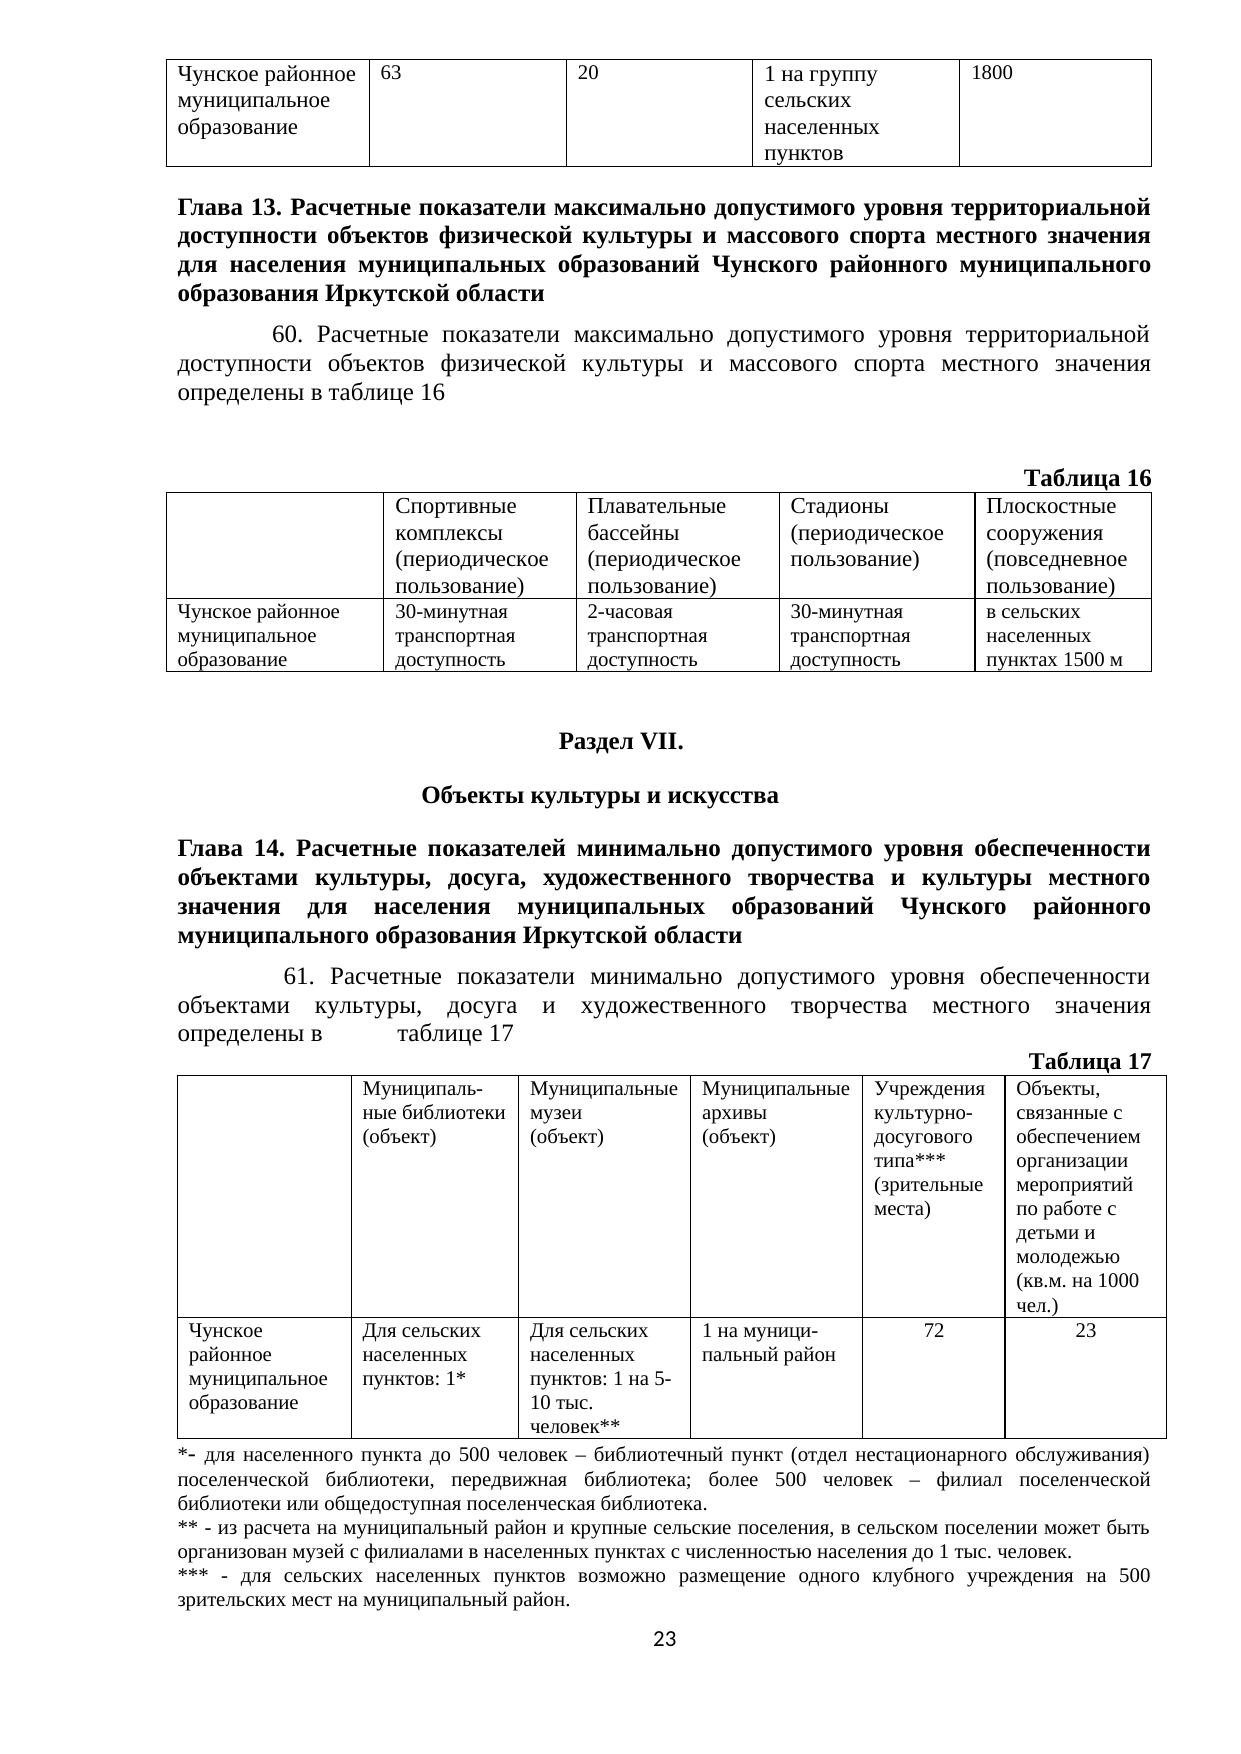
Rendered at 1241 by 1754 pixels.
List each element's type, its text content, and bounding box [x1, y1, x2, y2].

table_header Учреждения культурно-досугового типа*** (зрительные места) [863, 1076, 1004, 1317]
table_cell 2-часовая транспортная доступность [577, 599, 779, 671]
text Раздел VII. [177, 726, 1152, 755]
table_cell Для сельских населенных пунктов: 1* [352, 1318, 518, 1438]
table_header Муниципаль-ные библиотеки (объект) [352, 1076, 518, 1317]
table_cell 23 [1006, 1318, 1166, 1438]
table_cell 1800 [960, 60, 1151, 166]
table_cell Чунское районное муниципальное образование [178, 1318, 351, 1438]
table_cell 72 [863, 1318, 1004, 1438]
table_header Плоскостные сооружения (повседневное пользование) [976, 493, 1151, 598]
text 60. Расчетные показатели максимально допустимого уровня территориальной доступности объектов физической культуры и массового спорта местного значения определены в таблице 16 [177, 319, 1152, 405]
table_header [178, 1076, 351, 1317]
table_cell Чунское районное муниципальное образование [167, 60, 369, 166]
table_header Объекты, связанные с обеспечением организации мероприятий по работе с детьми и молодежью (кв.м. на 1000 чел.) [1006, 1076, 1166, 1317]
text Глава 13. Расчетные показатели максимально допустимого уровня территориальной доступности объектов физической культуры и массового спорта местного значения для населения муниципальных образований Чунского районного муниципального образования Иркутской области [177, 192, 1152, 307]
text Объекты культуры и искусства [177, 780, 1152, 808]
text 61. Расчетные показатели минимально допустимого уровня обеспеченности объектами культуры, досуга и художественного творчества местного значения определены в таблице 17 [177, 961, 1152, 1047]
text Глава 14. Расчетные показателей минимально допустимого уровня обеспеченности объектами культуры, досуга, художественного творчества и культуры местного значения для населения муниципальных образований Чунского районного муниципального образования Иркутской области [177, 833, 1152, 948]
table_header Муниципальные архивы (объект) [691, 1076, 862, 1317]
table_header Плавательные бассейны (периодическое пользование) [577, 493, 779, 598]
text Таблица 16 [177, 463, 1152, 492]
table_cell 63 [370, 60, 566, 166]
table_cell Для сельских населенных пунктов: 1 на 5-10 тыс. человек** [519, 1318, 690, 1438]
table_cell 20 [567, 60, 752, 166]
table_header [167, 493, 383, 598]
table_cell 30-минутная транспортная доступность [384, 599, 576, 671]
table_header Стадионы (периодическое пользование) [780, 493, 974, 598]
text *** - для сельских населенных пунктов возможно размещение одного клубного учреждения на 500 зрительских мест на муниципальный район. [177, 1563, 1152, 1611]
text *- для населенного пункта до 500 человек – библиотечный пункт (отдел нестационарного обслуживания) поселенческой библиотеки, передвижная библиотека; более 500 человек – филиал поселенческой библиотеки или общедоступная поселенческая библиотека. [177, 1439, 1152, 1515]
table_cell 1 на группу сельских населенных пунктов [753, 60, 959, 166]
text ** - из расчета на муниципальный район и крупные сельские поселения, в сельском поселении может быть организован музей с филиалами в населенных пунктах с численностью населения до 1 тыс. человек. [177, 1515, 1152, 1563]
table_cell 30-минутная транспортная доступность [780, 599, 974, 671]
table_header Спортивные комплексы (периодическое пользование) [384, 493, 576, 598]
table_cell 1 на муници-пальный район [691, 1318, 862, 1438]
table_cell Чунское районное муниципальное образование [167, 599, 383, 671]
table_header Муниципальные музеи (объект) [519, 1076, 690, 1317]
text Таблица 17 [177, 1047, 1152, 1075]
table_cell в сельских населенных пунктах 1500 м [976, 599, 1151, 671]
